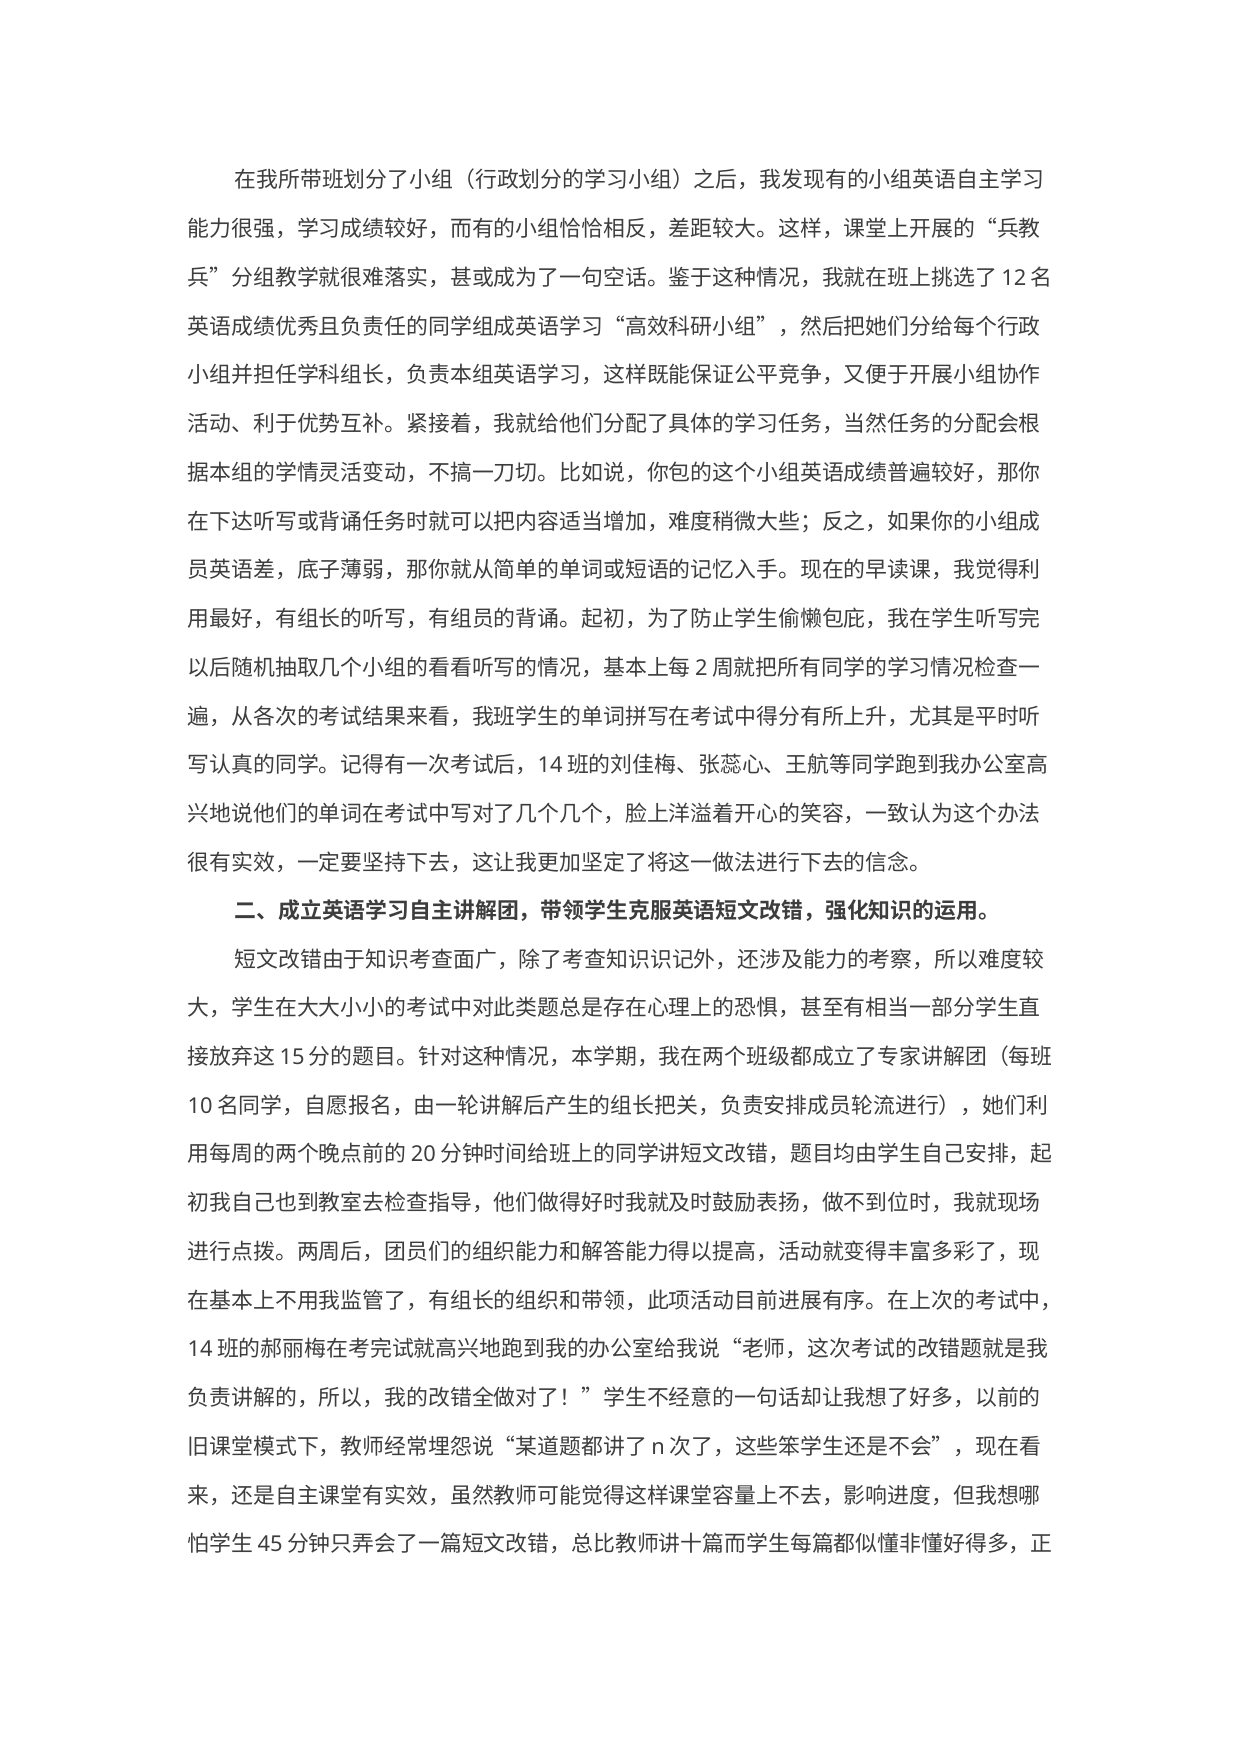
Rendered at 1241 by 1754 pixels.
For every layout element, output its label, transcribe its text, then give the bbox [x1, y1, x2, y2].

text 在我所带班划分了小组（行政划分的学习小组）之后，我发现有的小组英语自主学习能力很强，学习成绩较好，而有的小组恰恰相反，差距较大。这样，课堂上开展的“兵教兵”分组教学就很难落实，甚或成为了一句空话。鉴于这种情况，我就在班上挑选了12名英语成绩优秀且负责任的同学组成英语学习“高效科研小组”，然后把她们分给每个行政小组并担任学科组长，负责本组英语学习，这样既能保证公平竞争，又便于开展小组协作活动、利于优势互补。紧接着，我就给他们分配了具体的学习任务，当然任务的分配会根据本组的学情灵活变动，不搞一刀切。比如说，你包的这个小组英语成绩普遍较好，那你在下达听写或背诵任务时就可以把内容适当增加，难度稍微大些；反之，如果你的小组成员英语差，底子薄弱，那你就从简单的单词或短语的记忆入手。现在的早读课，我觉得利用最好，有组长的听写，有组员的背诵。起初，为了防止学生偷懒包庇，我在学生听写完以后随机抽取几个小组的看看听写的情况，基本上每2周就把所有同学的学习情况检查一遍，从各次的考试结果来看，我班学生的单词拼写在考试中得分有所上升，尤其是平时听写认真的同学。记得有一次考试后，14班的刘佳梅、张蕊心、王航等同学跑到我办公室高兴地说他们的单词在考试中写对了几个几个，脸上洋溢着开心的笑容，一致认为这个办法很有实效，一定要坚持下去，这让我更加坚定了将这一做法进行下去的信念。 [187, 162, 1053, 877]
text 二、成立英语学习自主讲解团，带领学生克服英语短文改错，强化知识的运用。 [187, 893, 1053, 925]
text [187, 941, 1053, 1559]
